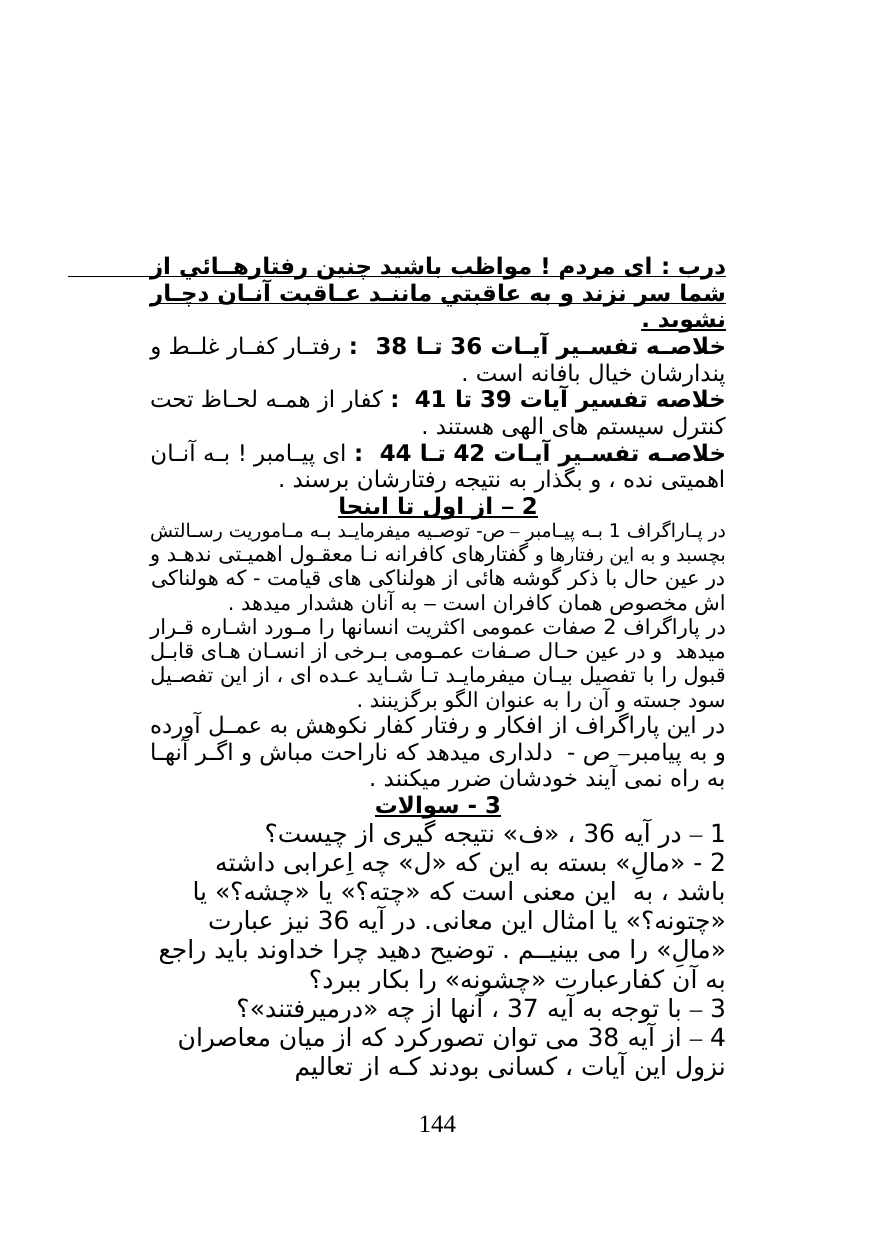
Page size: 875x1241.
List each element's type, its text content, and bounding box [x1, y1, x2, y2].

text 2 - «مالِ» بسته به این که «ل» چه اِعرابی داشته باشد ، به این معنی است که «چته؟» یا «چشه؟» یا «چتونه؟» یا امثال این معانی. در آیه 36 نیز عبارت «مالِ» را می بینیــم . توضیح دهید چرا خداوند باید راجع به آن کفارعبارت «چشونه» را بکار ببرد؟ [150, 848, 726, 994]
text 1 – در آیه 36 ، «ف» نتیجه گیری از چیست؟ [150, 819, 726, 848]
text خلاصه تفسیر آیات 36 تا 38 : رفتار کفار غلط و پندارشان خیال بافانه است . [150, 333, 726, 386]
text در پاراگراف 1 به پیامبر – ص- توصیه میفرماید به ماموریت رسالتش بچسبد و به این رفتارها و گفتارهای کافرانه نا معقول اهمیتی ندهد و در عین حال با ذکر گوشه هائی از هولناکی های قیامت - که هولناکی اش مخصوص همان کافران است – به آنان هشدار میدهد . [150, 520, 726, 615]
text درب : ای مردم ! مواظب باشيد چنين رفتارهائي از شما سر نزند و به عاقبتي مانند عاقبت آنان دچار نشويد . [150, 304, 726, 333]
text در پاراگراف 2 صفات عمومی اکثریت انسانها را مورد اشاره قرار میدهد و در عین حال صفات عمومی برخی از انسان های قابل قبول را با تفصیل بیان میفرماید تا شاید عده ای ، از این تفصیل سود جسته و آن را به عنوان الگو برگزینند . [150, 615, 726, 712]
text 3 – با توجه به آیه 37 ، آنها از چه «درمیرفتند»؟ [150, 994, 726, 1023]
text 3 - سوالات [150, 792, 726, 819]
text درب : ای مردم ! مواظب باشيد چنين رفتارهائي از شما سر نزند و به عاقبتي مانند عاقبت آنان دچار نشويد . [150, 253, 726, 276]
text خلاصه تفسیر آیات 39 تا 41 : کفار از همه لحاظ تحت کنترل سیستم های الهی هستند . [150, 386, 726, 440]
text درب : ای مردم ! مواظب باشيد چنين رفتارهائي از شما سر نزند و به عاقبتي مانند عاقبت آنان دچار نشويد . [150, 277, 726, 303]
text خلاصه تفسیر آیات 42 تا 44 : ای پیامبر ! به آنان اهمیتی نده ، و بگذار به نتیجه رفتارشان برسند . [150, 440, 726, 493]
text در این پاراگراف از افکار و رفتار کفار نکوهش به عمل آورده و به پیامبر– ص - دلداری میدهد که ناراحت مباش و اگر آنها به راه نمی آیند خودشان ضرر میکنند . [150, 712, 726, 792]
text 2 – از اول تا اینجا [150, 493, 726, 520]
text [150, 1023, 726, 1082]
